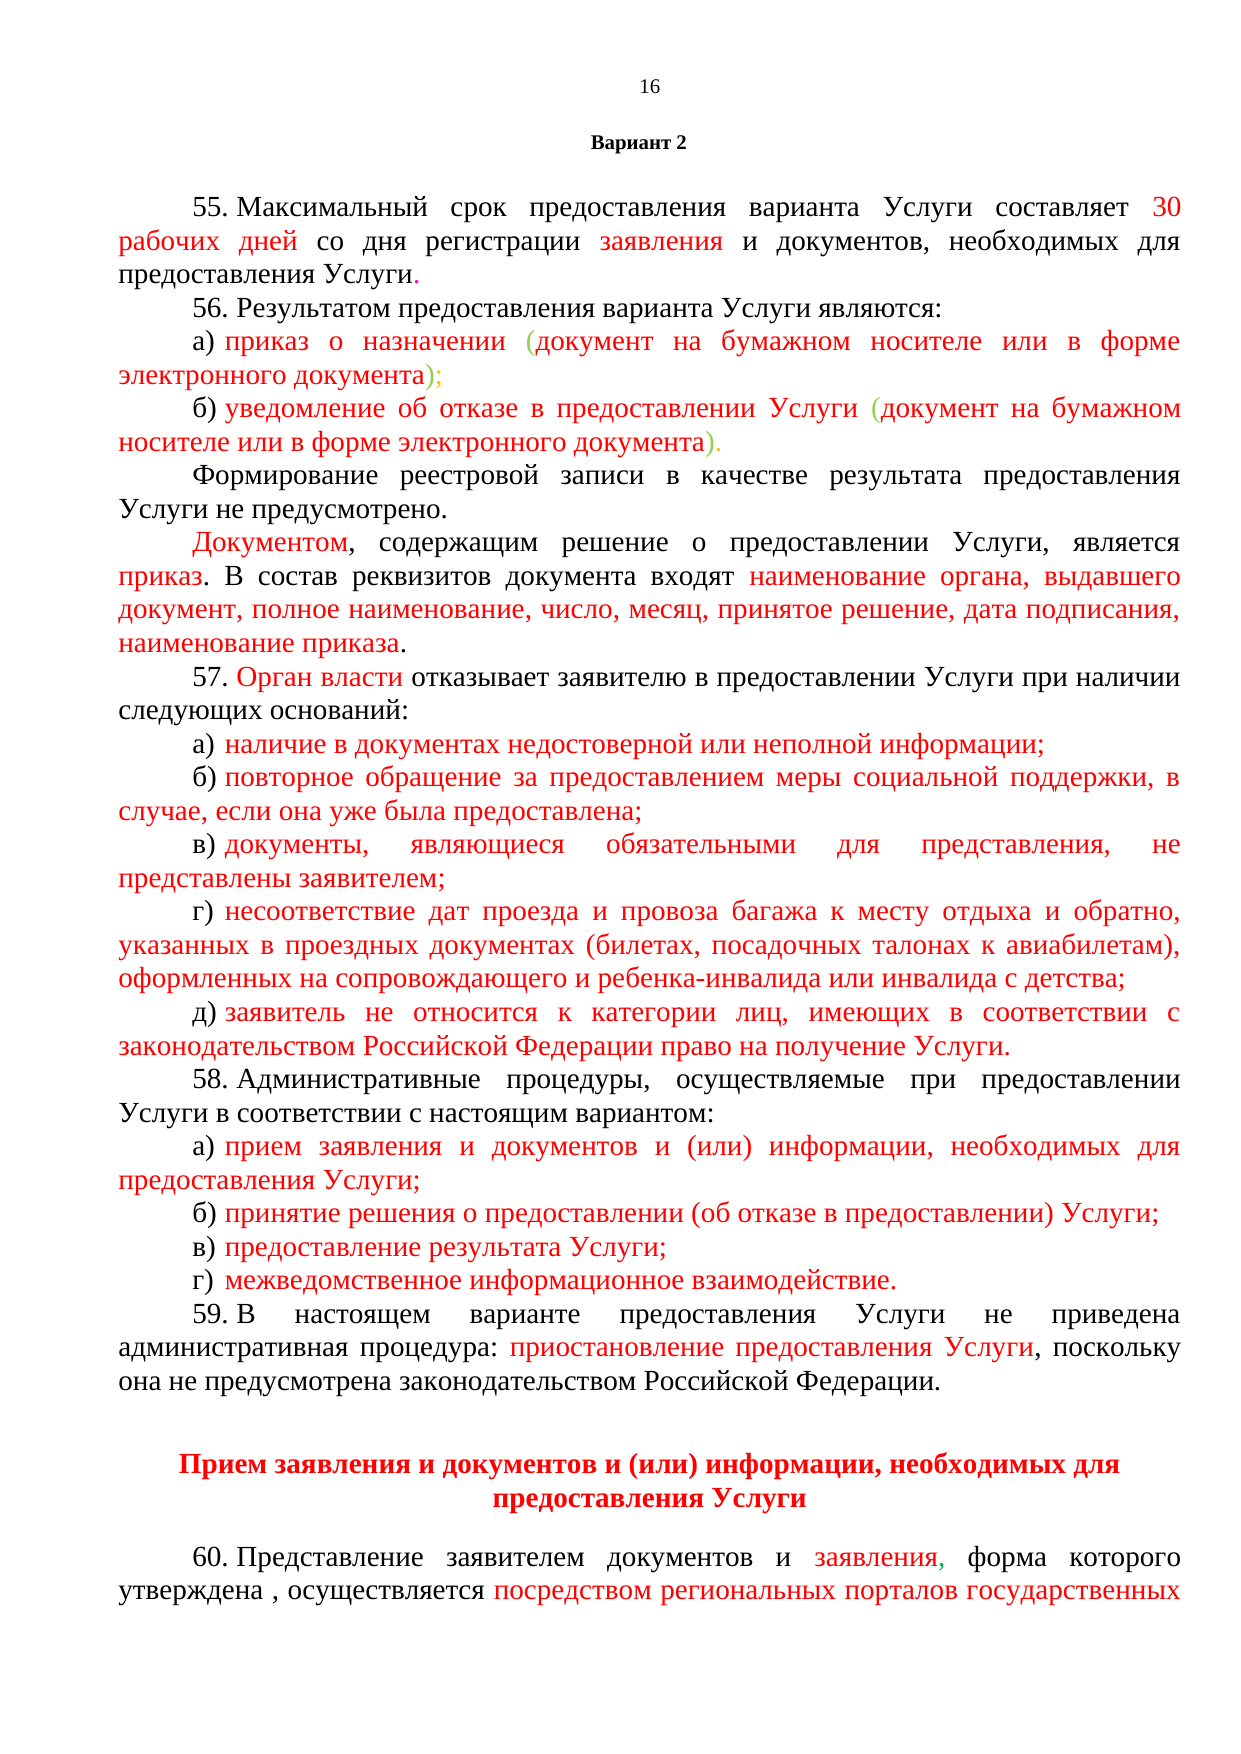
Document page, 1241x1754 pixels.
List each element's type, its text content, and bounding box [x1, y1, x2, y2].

list Орган власти отказывает заявителю в предоставлении Услуги при наличии следующих оснований: [118, 659, 1181, 726]
list принятие решения о предоставлении (об отказе в предоставлении) Услуги; [118, 1195, 1181, 1229]
list несоответствие дат проезда и провоза багажа к месту отдыха и обратно, указанных в проездных документах (билетах, посадочных талонах к авиабилетам), оформленных на сопровождающего и ребенка-инвалида или инвалида с детства; [118, 893, 1181, 994]
list повторное обращение за предоставлением меры социальной поддержки, в случае, если она уже была предоставлена; [118, 759, 1181, 826]
list документы, являющиеся обязательными для представления, не представлены заявителем; [118, 826, 1181, 893]
list В настоящем варианте предоставления Услуги не приведена административная процедура: приостановление предоставления Услуги, поскольку она не предусмотрена законодательством Российской Федерации. [118, 1296, 1181, 1397]
text Документом, содержащим решение о предоставлении Услуги, является приказ. В состав реквизитов документа входят наименование органа, выдавшего документ, полное наименование, число, месяц, принятое решение, дата подписания, наименование приказа. [118, 524, 1181, 659]
list предоставление результата Услуги; [118, 1229, 1181, 1262]
list наличие в документах недостоверной или неполной информации; [118, 726, 1181, 759]
text Прием заявления и документов и (или) информации, необходимых для предоставления Услуги [118, 1447, 1181, 1514]
list Административные процедуры, осуществляемые при предоставлении Услуги в соответствии с настоящим вариантом: [118, 1061, 1181, 1128]
list межведомственное информационное взаимодействие. [118, 1262, 1181, 1296]
list Результатом предоставления варианта Услуги являются: [118, 290, 1181, 323]
list Максимальный срок предоставления варианта Услуги составляет 30 рабочих дней со дня регистрации заявления и документов, необходимых для предоставления Услуги. [118, 189, 1181, 290]
list заявитель не относится к категории лиц, имеющих в соответствии с законодательством Российской Федерации право на получение Услуги. [118, 994, 1181, 1061]
text Формирование реестровой записи в качестве результата предоставления Услуги не предусмотрено. [118, 457, 1181, 524]
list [118, 1539, 1181, 1606]
list прием заявления и документов и (или) информации, необходимых для предоставления Услуги; [118, 1128, 1181, 1195]
list приказ о назначении (документ на бумажном носителе или в форме электронного документа); [118, 323, 1181, 390]
list уведомление об отказе в предоставлении Услуги (документ на бумажном носителе или в форме электронного документа). [118, 390, 1181, 457]
